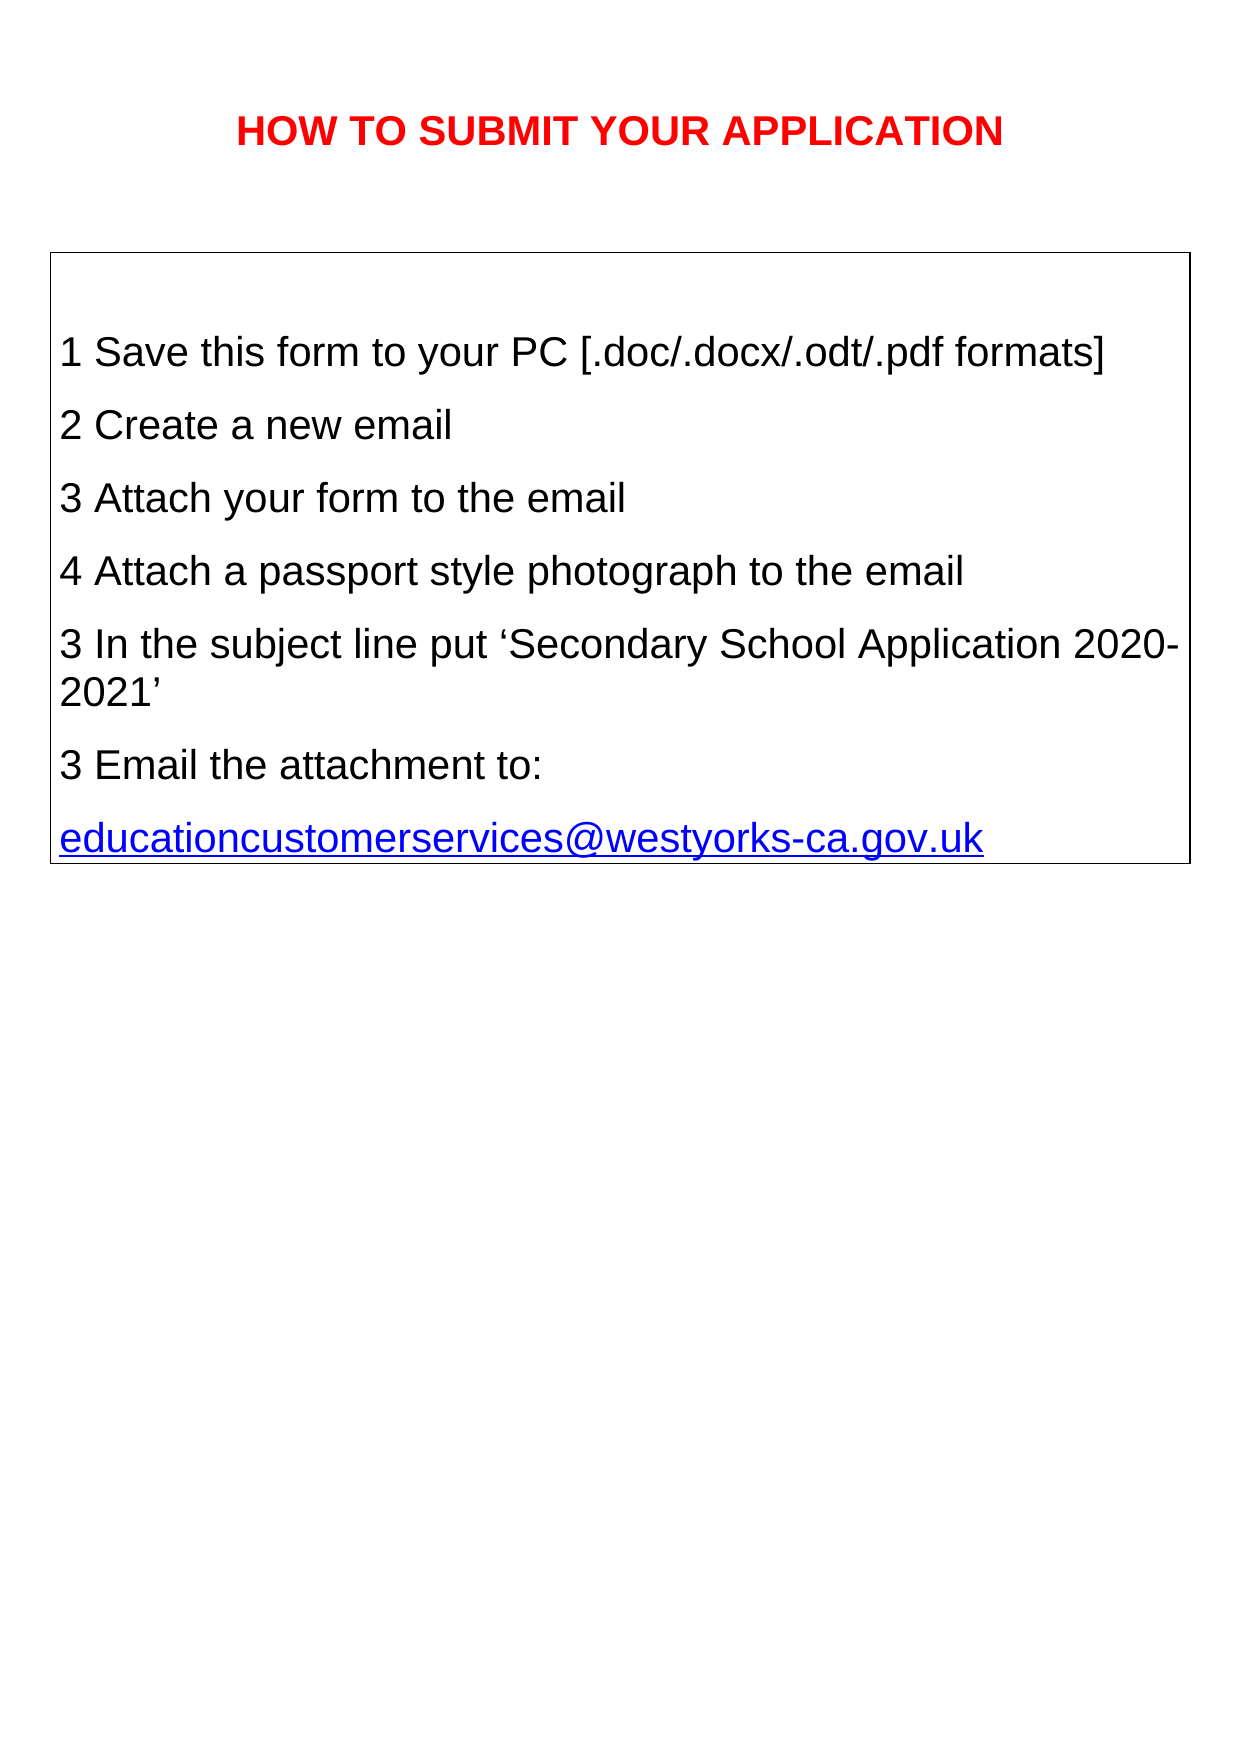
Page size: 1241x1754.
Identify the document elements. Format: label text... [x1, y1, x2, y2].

text educationcustomerservices@westyorks-ca.gov.uk [51, 810, 1189, 863]
text 3 Email the attachment to: [51, 737, 1189, 788]
text 2 Create a new email [51, 398, 1189, 449]
text HOW TO SUBMIT YOUR APPLICATION [59, 106, 1181, 154]
text 1 Save this form to your PC [.doc/.docx/.odt/.pdf formats] [51, 325, 1189, 376]
text 4 Attach a passport style photograph to the email [51, 543, 1189, 594]
text 3 In the subject line put ‘Secondary School Application 2020-2021’ [51, 616, 1189, 715]
text 3 Attach your form to the email [51, 471, 1189, 522]
